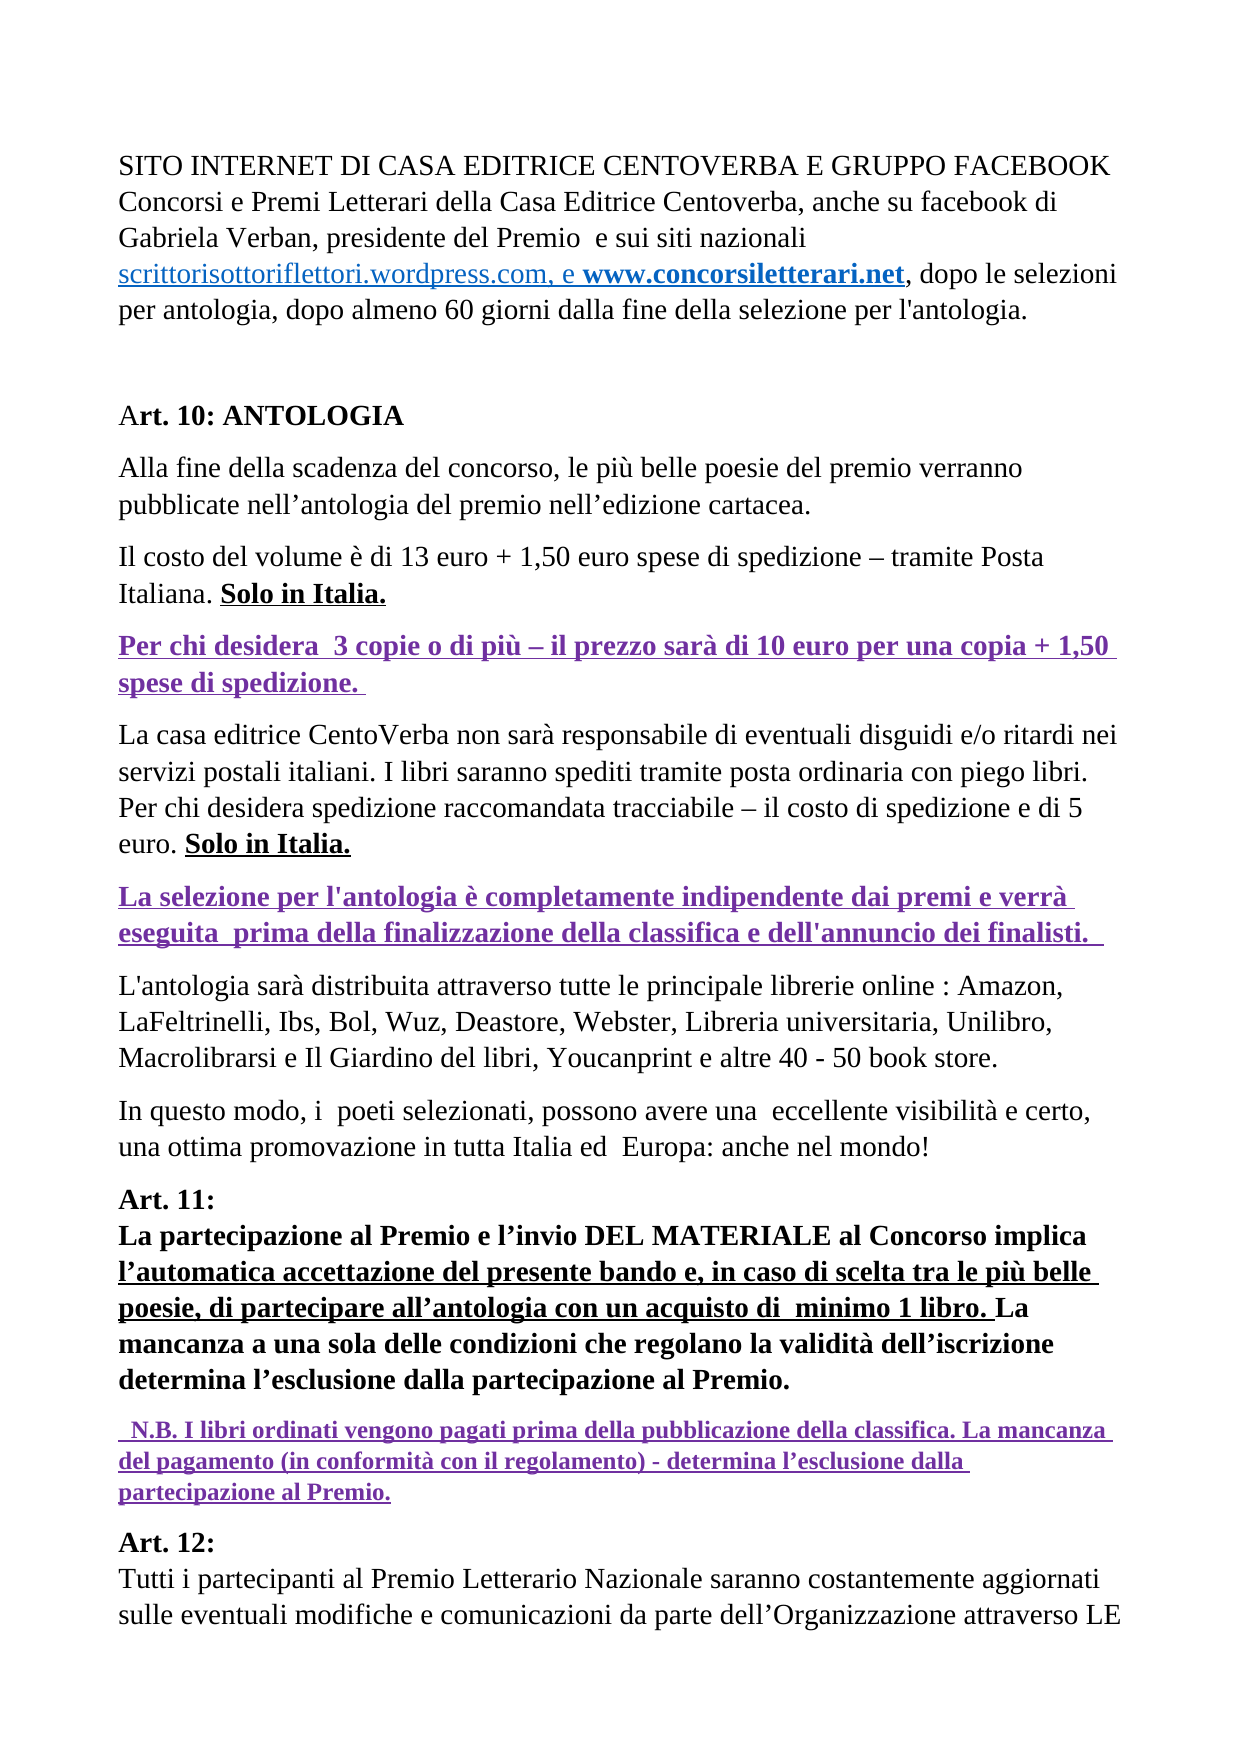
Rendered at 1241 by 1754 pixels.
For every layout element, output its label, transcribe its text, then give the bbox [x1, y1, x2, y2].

text Per chi desidera 3 copie o di più – il prezzo sarà di 10 euro per una copia + 1,50 spese di spedizione. [118, 628, 1122, 698]
text Art. 10: ANTOLOGIA [118, 398, 1122, 431]
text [118, 148, 1122, 326]
text Alla fine della scadenza del concorso, le più belle poesie del premio verranno pubblicate nell’antologia del premio nell’edizione cartacea. [118, 451, 1122, 520]
text La casa editrice CentoVerba non sarà responsabile di eventuali disguidi e/o ritardi nei servizi postali italiani. I libri saranno spediti tramite posta ordinaria con piego libri. Per chi desidera spedizione raccomandata tracciabile – il costo di spedizione e di 5 euro. Solo in Italia. [118, 717, 1122, 859]
text La selezione per l'antologia è completamente indipendente dai premi e verrà eseguita prima della finalizzazione della classifica e dell'annuncio dei finalisti. [118, 879, 1122, 948]
text Il costo del volume è di 13 euro + 1,50 euro spese di spedizione – tramite Posta Italiana. Solo in Italia. [118, 539, 1122, 609]
text L'antologia sarà distribuita attraverso tutte le principale librerie online : Amazon, LaFeltrinelli, Ibs, Bol, Wuz, Deastore, Webster, Libreria universitaria, Unilibro, Macrolibrarsi e Il Giardino del libri, Youcanprint e altre 40 - 50 book store. [118, 968, 1122, 1073]
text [118, 1525, 1122, 1631]
text Art. 11: La partecipazione al Premio e l’invio DEL MATERIALE al Concorso implica l’automatica accettazione del presente bando e, in caso di scelta tra le più belle poesie, di partecipare all’antologia con un acquisto di minimo 1 libro. La mancanza a una sola delle condizioni che regolano la validità dell’iscrizione determina l’esclusione dalla partecipazione al Premio. [118, 1182, 1122, 1396]
text N.B. I libri ordinati vengono pagati prima della pubblicazione della classifica. La mancanza del pagamento (in conformità con il regolamento) - determina l’esclusione dalla partecipazione al Premio. [118, 1415, 1122, 1506]
text In questo modo, i poeti selezionati, possono avere una eccellente visibilità e certo, una ottima promovazione in tutta Italia ed Europa: anche nel mondo! [118, 1093, 1122, 1162]
